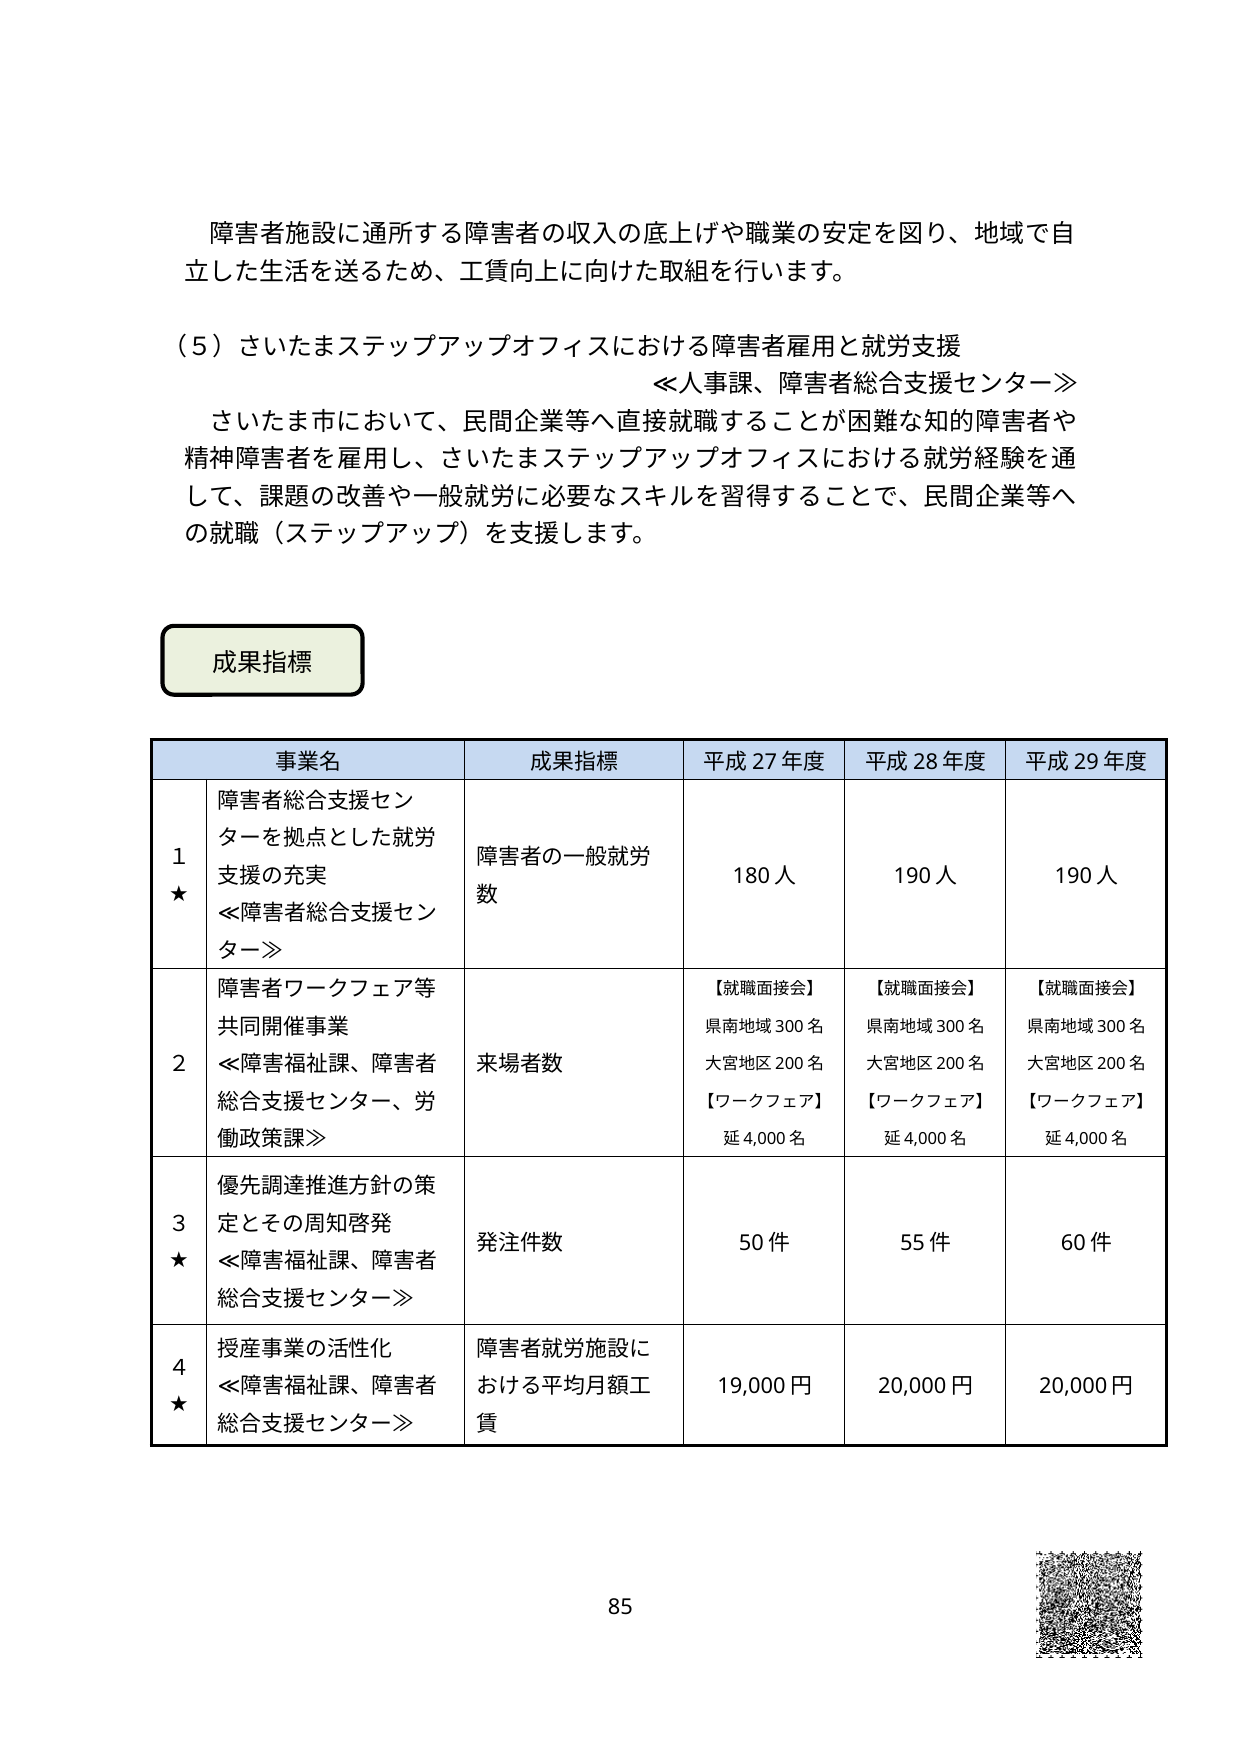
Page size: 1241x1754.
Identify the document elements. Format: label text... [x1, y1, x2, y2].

table_cell ３ ★ [153, 1157, 206, 1324]
table_cell 20,000円 [1006, 1325, 1165, 1444]
table_cell 授産事業の活性化 ≪障害福祉課、障害者総合支援センター≫ [207, 1325, 464, 1444]
table_cell ２ [153, 969, 206, 1156]
text さいたま市において、民間企業等へ直接就職することが困難な知的障害者や精神障害者を雇用し、さいたまステップアップオフィスにおける就労経験を通して、課題の改善や一般就労に必要なスキルを習得することで、民間企業等への就職（ステップアップ）を支援します。 [184, 401, 1078, 551]
table_cell 発注件数 [465, 1157, 683, 1324]
table_cell 20,000円 [845, 1325, 1005, 1444]
table_cell 来場者数 [465, 969, 683, 1156]
text ≪人事課、障害者総合支援センター≫ [162, 363, 1078, 401]
table_header 成果指標 [465, 741, 683, 779]
table_cell 190人 [1006, 780, 1165, 967]
table_cell 【就職面接会】 県南地域300名 大宮地区200名 【ワークフェア】 延4,000名 [684, 969, 844, 1156]
text 障害者施設に通所する障害者の収入の底上げや職業の安定を図り、地域で自立した生活を送るため、工賃向上に向けた取組を行います。 [184, 213, 1078, 288]
table_cell 【就職面接会】 県南地域300名 大宮地区200名 【ワークフェア】 延4,000名 [845, 969, 1005, 1156]
table_cell 55件 [845, 1157, 1005, 1324]
table_cell 190人 [845, 780, 1005, 967]
table_cell 障害者就労施設における平均月額工賃 [465, 1325, 683, 1444]
table_header 事業名 [153, 741, 464, 779]
table_header 平成29年度 [1006, 741, 1165, 779]
table_cell 障害者総合支援センターを拠点とした就労支援の充実 ≪障害者総合支援センター≫ [207, 780, 464, 967]
table_cell 【就職面接会】 県南地域300名 大宮地区200名 【ワークフェア】 延4,000名 [1006, 969, 1165, 1156]
table_cell 60件 [1006, 1157, 1165, 1324]
table_header 平成27年度 [684, 741, 844, 779]
table_cell 優先調達推進方針の策定とその周知啓発 ≪障害福祉課、障害者総合支援センター≫ [207, 1157, 464, 1324]
table_cell 障害者の一般就労数 [465, 780, 683, 967]
table_cell 50件 [684, 1157, 844, 1324]
table_cell 19,000円 [684, 1325, 844, 1444]
table_cell 障害者ワークフェア等共同開催事業 ≪障害福祉課、障害者総合支援センター、労働政策課≫ [207, 969, 464, 1156]
table_cell ４ ★ [153, 1325, 206, 1444]
table_header 平成28年度 [845, 741, 1005, 779]
table_cell １ ★ [153, 780, 206, 967]
table_cell 180人 [684, 780, 844, 967]
text （５）さいたまステップアップオフィスにおける障害者雇用と就労支援 [162, 326, 1078, 363]
